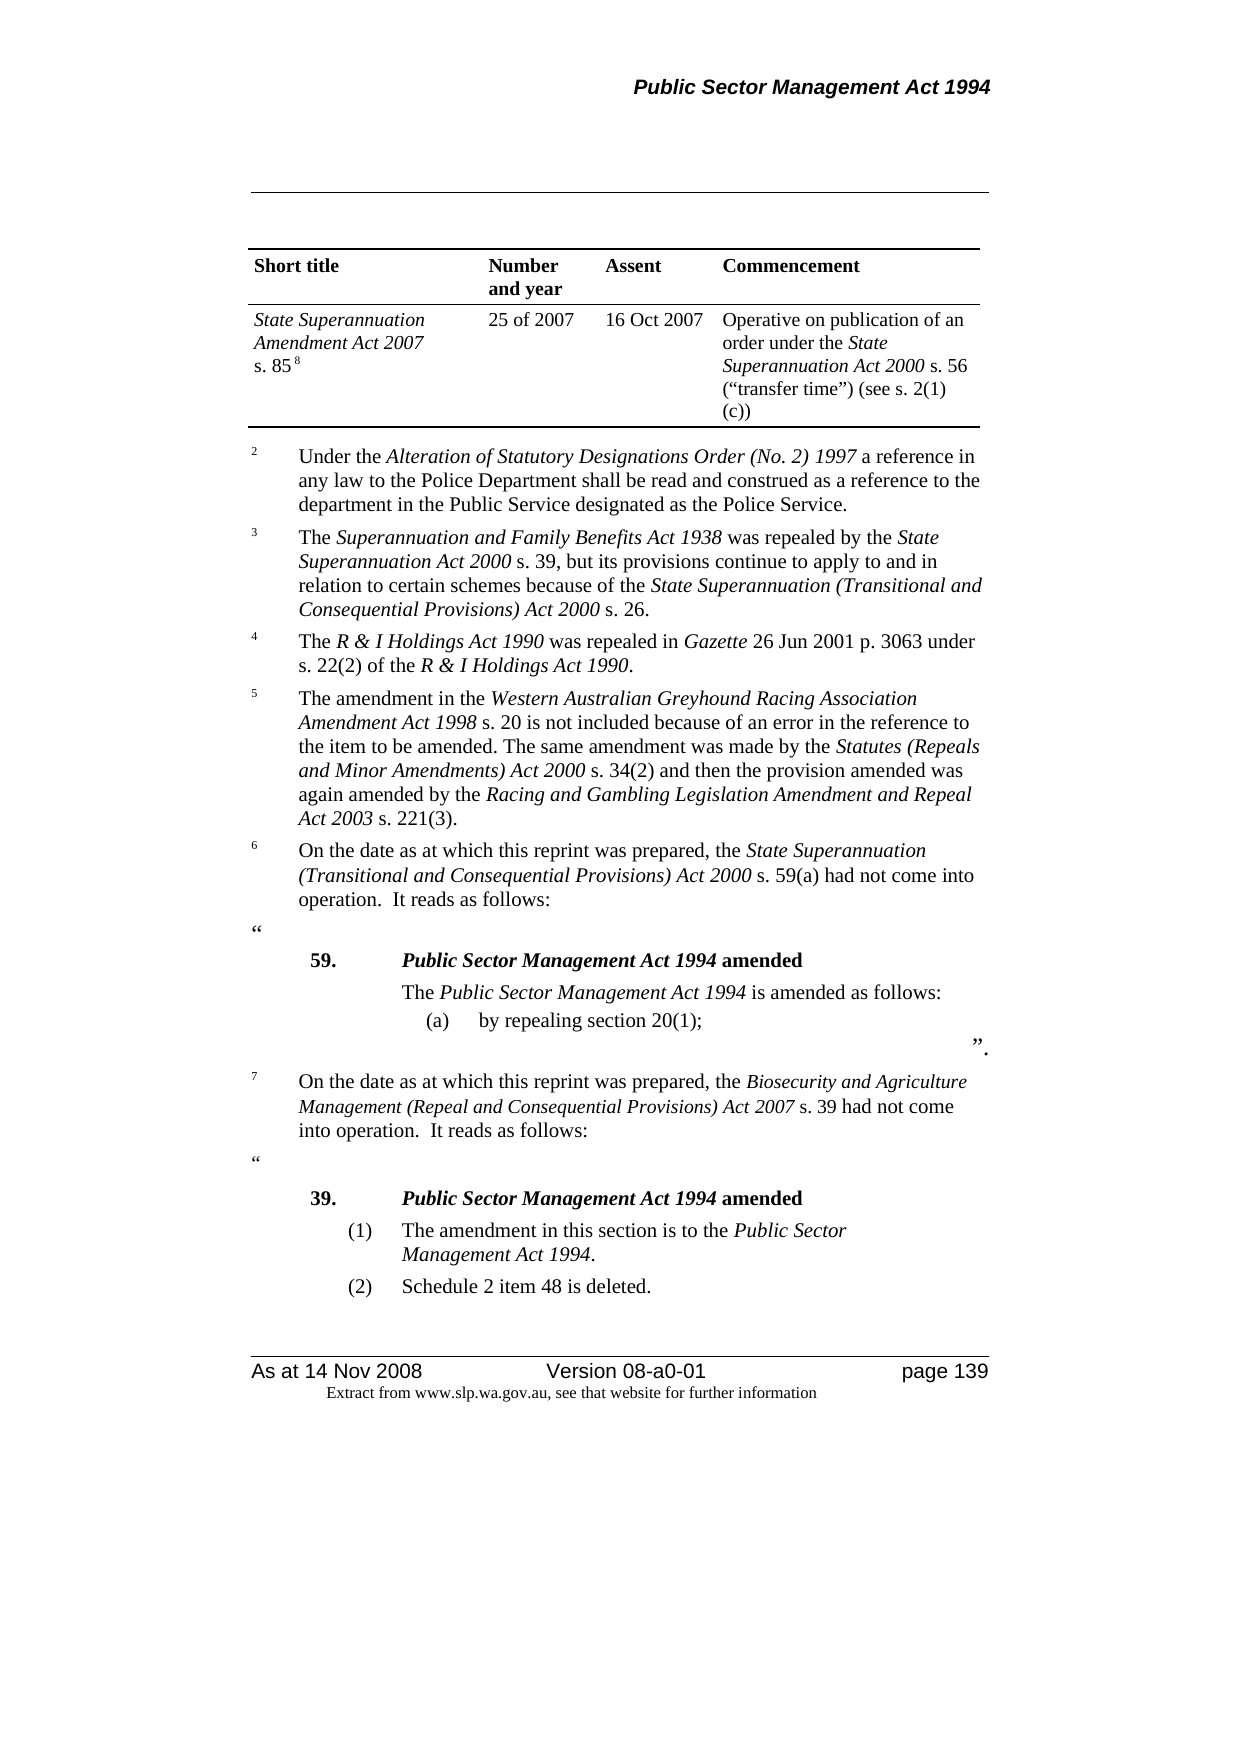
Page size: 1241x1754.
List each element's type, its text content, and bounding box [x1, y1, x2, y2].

table_header Number and year [483, 250, 599, 304]
text The Public Sector Management Act 1994 is amended as follows: [313, 980, 959, 1004]
table_cell 25 of 2007 [483, 305, 599, 426]
text 6 On the date as at which this reprint was prepared, the State Superannuation (Transitional and Consequential Provisions) Act 2000 s. 59(a) had not come into operation. It reads as follows: [251, 838, 989, 911]
text “ [251, 1148, 989, 1175]
text (1) The amendment in this section is to the Public Sector Management Act 1994. [313, 1218, 959, 1266]
table_header Short title [248, 250, 482, 304]
table_cell 16 Oct 2007 [599, 305, 716, 426]
table_cell Operative on publication of an order under the State Superannuation Act 2000 s. 56 (“transfer time”) (see s. 2(1)(c)) [716, 305, 980, 426]
subtitle 59. Public Sector Management Act 1994 amended [310, 948, 959, 972]
text 3 The Superannuation and Family Benefits Act 1938 was repealed by the State Superannuation Act 2000 s. 39, but its provisions continue to apply to and in relation to certain schemes because of the State Superannuation (Transitional and Consequential Provisions) Act 2000 s. 26. [251, 525, 989, 621]
table_header Assent [599, 250, 716, 304]
table_header Commencement [716, 250, 980, 304]
text ”. [251, 1032, 989, 1061]
subtitle 39. Public Sector Management Act 1994 amended [310, 1185, 959, 1209]
text “ [251, 919, 989, 948]
text 7 On the date as at which this reprint was prepared, the Biosecurity and Agriculture Management (Repeal and Consequential Provisions) Act 2007 s. 39 had not come into operation. It reads as follows: [251, 1069, 989, 1142]
text 5 The amendment in the Western Australian Greyhound Racing Association Amendment Act 1998 s. 20 is not included because of an error in the reference to the item to be amended. The same amendment was made by the Statutes (Repeals and Minor Amendments) Act 2000 s. 34(2) and then the provision amended was again amended by the Racing and Gambling Legislation Amendment and Repeal Act 2003 s. 221(3). [251, 686, 989, 830]
text (a) by repealing section 20(1); [390, 1008, 959, 1032]
text 4 The R & I Holdings Act 1990 was repealed in Gazette 26 Jun 2001 p. 3063 under s. 22(2) of the R & I Holdings Act 1990. [251, 629, 989, 677]
text (2) Schedule 2 item 48 is deleted. [313, 1274, 959, 1298]
text 2 Under the Alteration of Statutory Designations Order (No. 2) 1997 a reference in any law to the Police Department shall be read and construed as a reference to the department in the Public Service designated as the Police Service. [251, 444, 989, 516]
table_cell State Superannuation Amendment Act 2007 s. 85 8 [248, 305, 482, 426]
